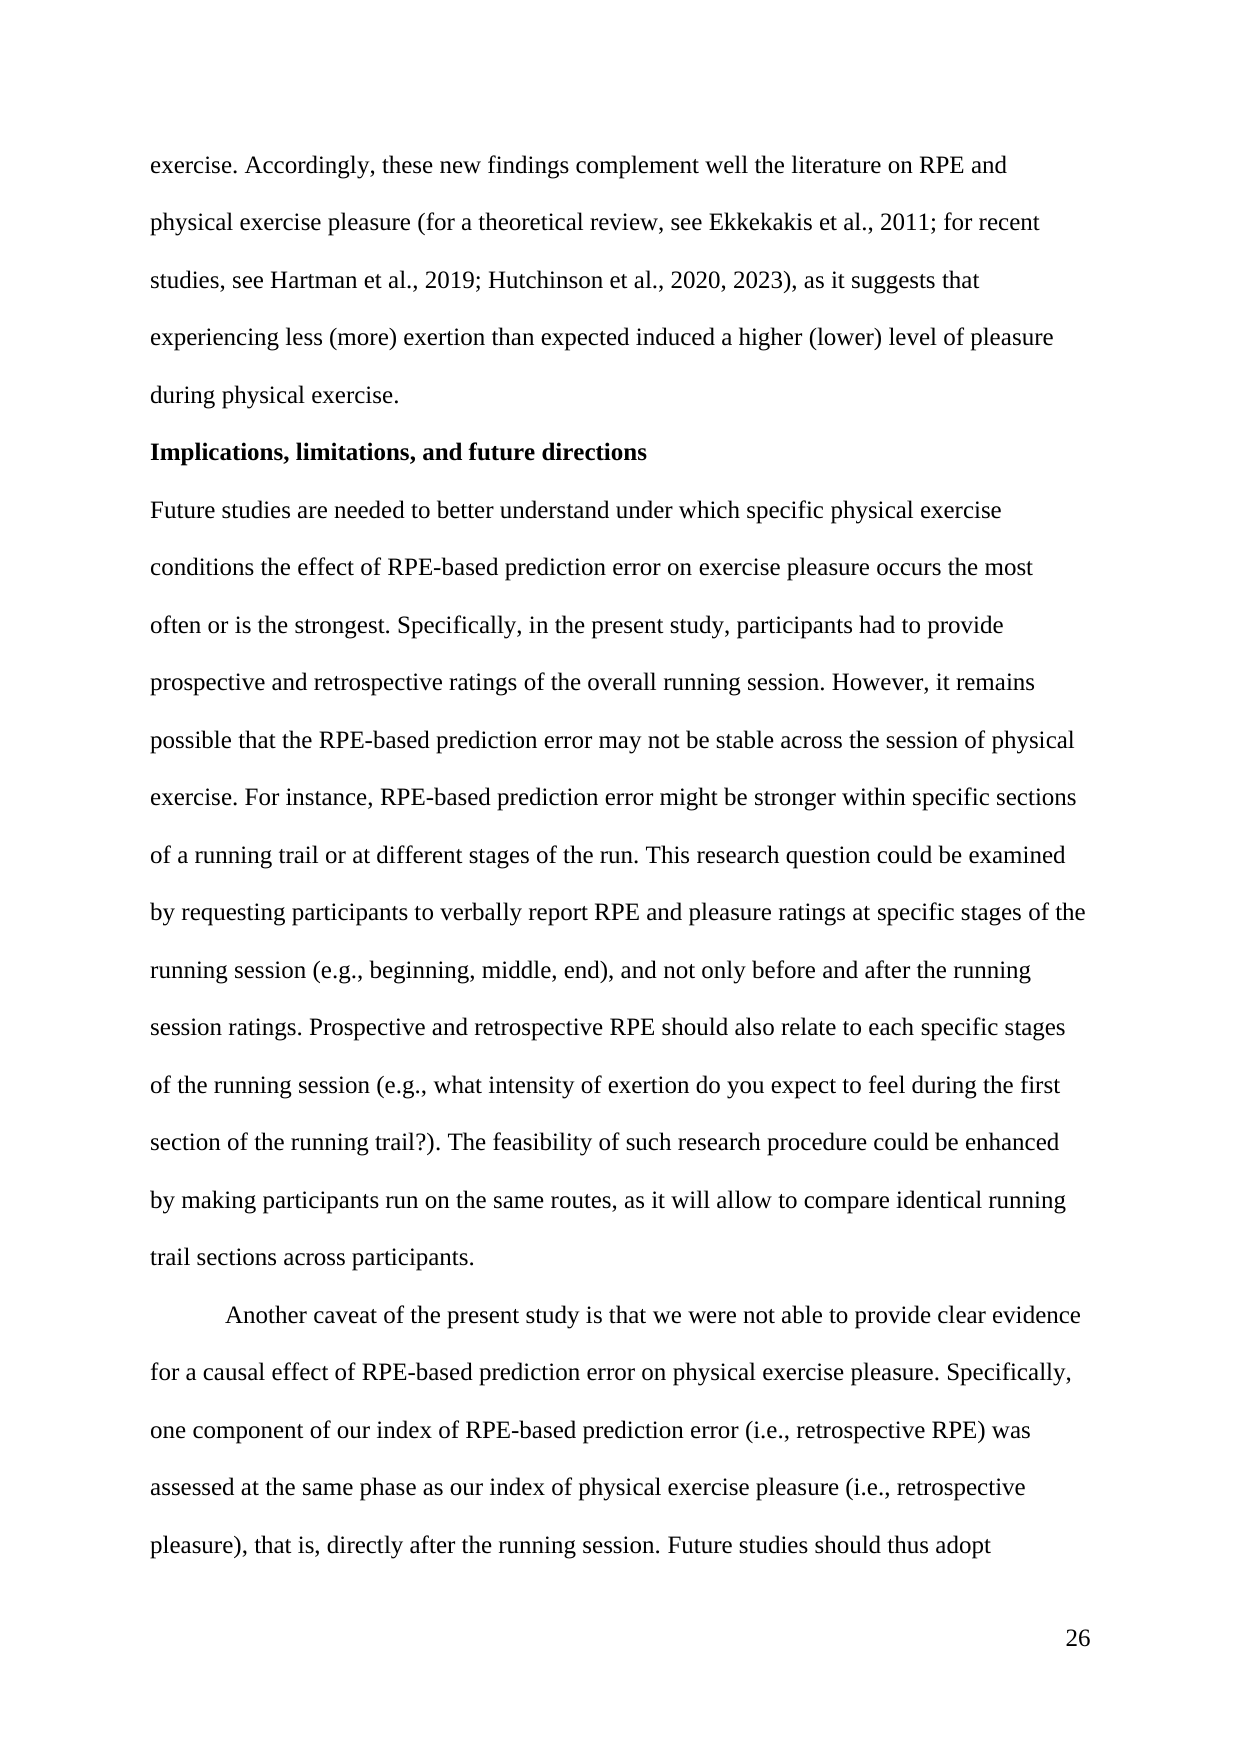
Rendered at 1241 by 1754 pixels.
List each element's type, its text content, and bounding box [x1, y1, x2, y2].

text Implications, limitations, and future directions [150, 437, 1090, 466]
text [150, 1300, 1090, 1559]
text Future studies are needed to better understand under which specific physical exercise conditions the effect of RPE-based prediction error on exercise pleasure occurs the most often or is the strongest. Specifically, in the present study, participants had to provide prospective and retrospective ratings of the overall running session. However, it remains possible that the RPE-based prediction error may not be stable across the session of physical exercise. For instance, RPE-based prediction error might be stronger within specific sections of a running trail or at different stages of the run. This research question could be examined by requesting participants to verbally report RPE and pleasure ratings at specific stages of the running session (e.g., beginning, middle, end), and not only before and after the running session ratings. Prospective and retrospective RPE should also relate to each specific stages of the running session (e.g., what intensity of exertion do you expect to feel during the first section of the running trail?). The feasibility of such research procedure could be enhanced by making participants run on the same routes, as it will allow to compare identical running trail sections across participants. [150, 495, 1090, 1271]
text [150, 150, 1090, 409]
